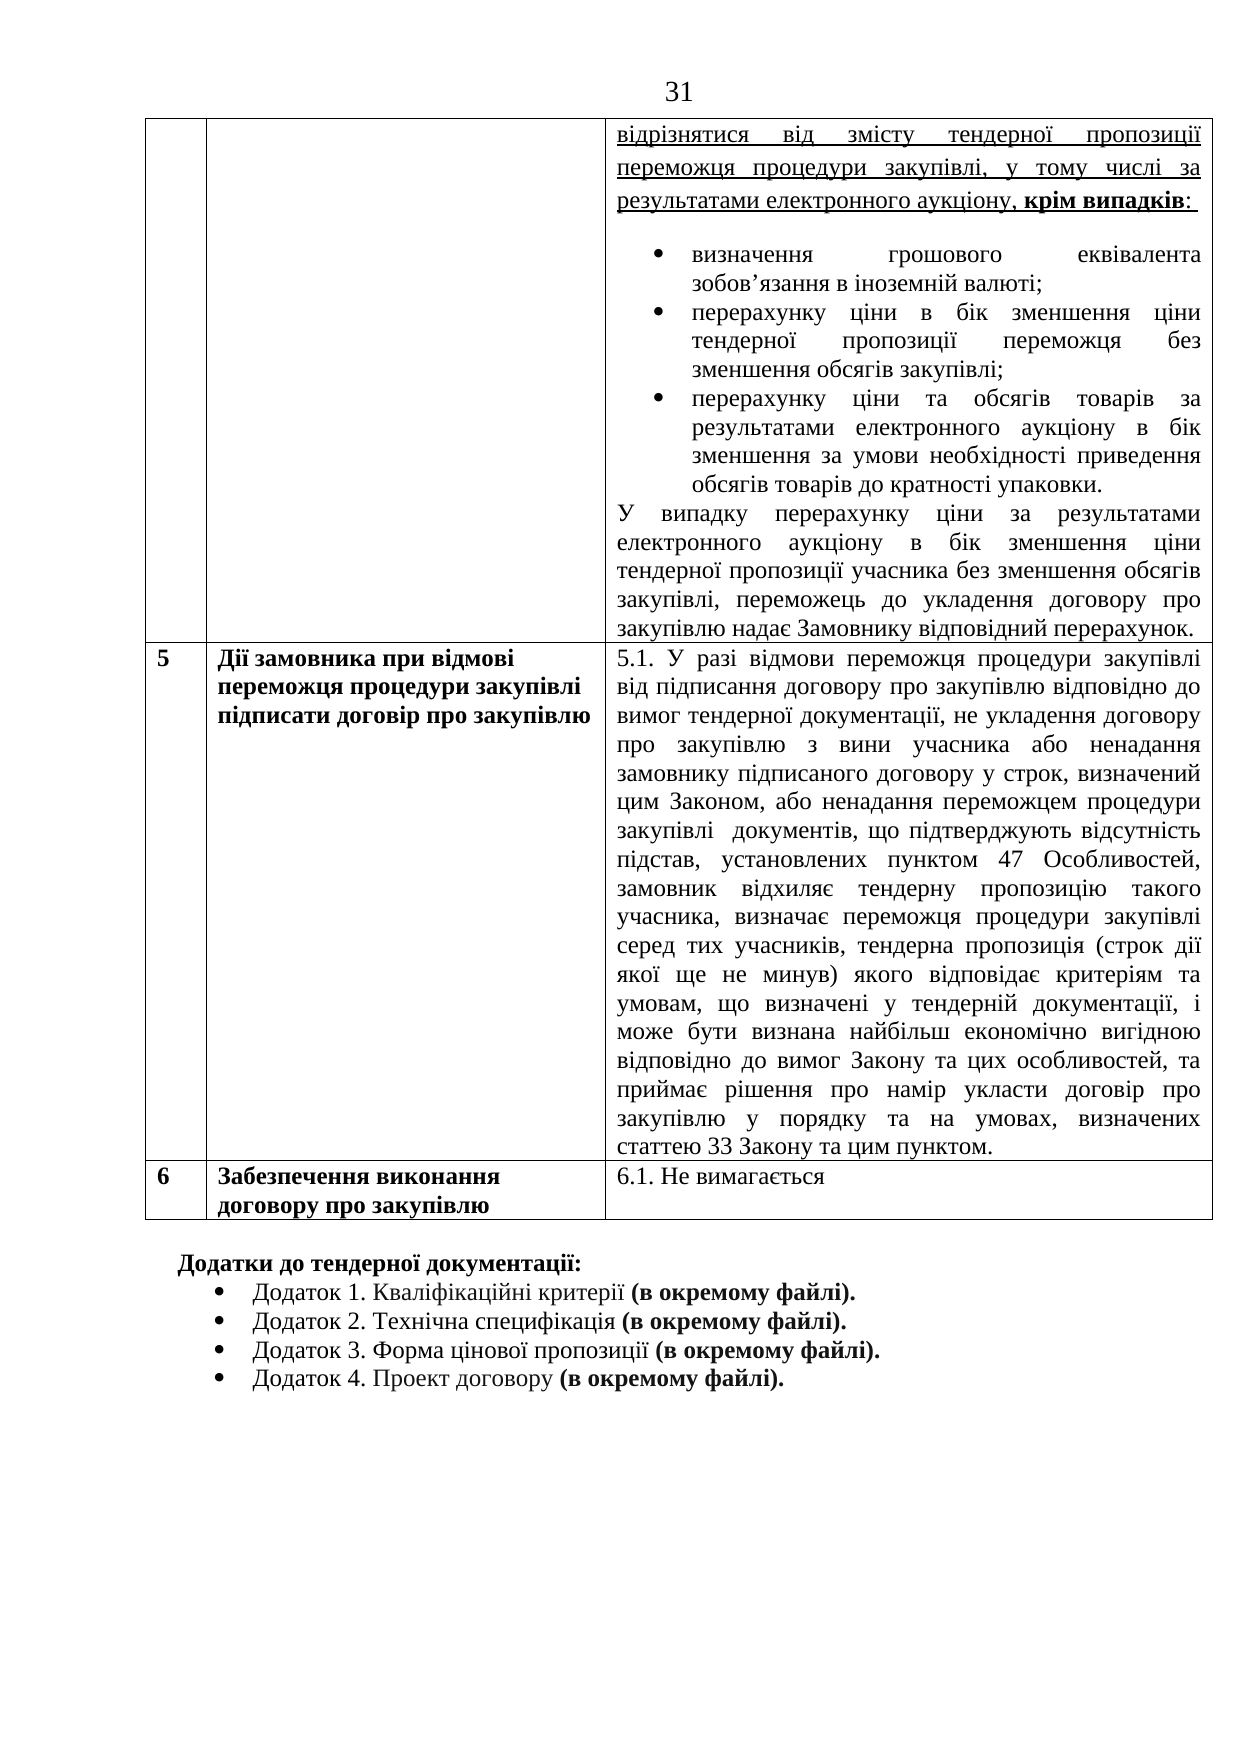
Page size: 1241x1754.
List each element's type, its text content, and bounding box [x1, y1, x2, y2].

list Додаток 1. Кваліфікаційні критерії (в окремому файлі). [215, 1277, 1181, 1306]
table_cell 6.1. Не вимагається [606, 1161, 1212, 1219]
table_cell Забезпечення виконання договору про закупівлю [207, 1161, 605, 1219]
text Додатки до тендерної документації: [177, 1248, 1181, 1277]
table_cell 4 [146, 119, 206, 642]
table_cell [606, 119, 1212, 642]
table_cell 5 [146, 643, 206, 1160]
list Додаток 4. Проект договору (в окремому файлі). [215, 1363, 1181, 1392]
list Додаток 3. Форма цінової пропозиції (в окремому файлі). [215, 1335, 1181, 1363]
table_cell Дії замовника при відмові переможця процедури закупівлі підписати договір про закупівлю [207, 643, 605, 1160]
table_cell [207, 119, 605, 642]
table_cell 5.1. У разі відмови переможця процедури закупівлі від підписання договору про закупівлю відповідно до вимог тендерної документації, не укладення договору про закупівлю з вини учасника або ненадання замовнику підписаного договору у строк, визначений цим Законом, або ненадання переможцем процедури закупівлі документів, що підтверджують відсутність підстав, установлених пунктом 47 Особливостей, замовник відхиляє тендерну пропозицію такого учасника, визначає переможця процедури закупівлі серед тих учасників, тендерна пропозиція (строк дії якої ще не минув) якого відповідає критеріям та умовам, що визначені у тендерній документації, і може бути визнана найбільш економічно вигідною відповідно до вимог Закону та цих особливостей, та приймає рішення про намір укласти договір про закупівлю у порядку та на умовах, визначених статтею 33 Закону та цим пунктом. [606, 643, 1212, 1160]
list Додаток 2. Технічна специфікація (в окремому файлі). [215, 1306, 1181, 1335]
table_cell 6 [146, 1161, 206, 1219]
